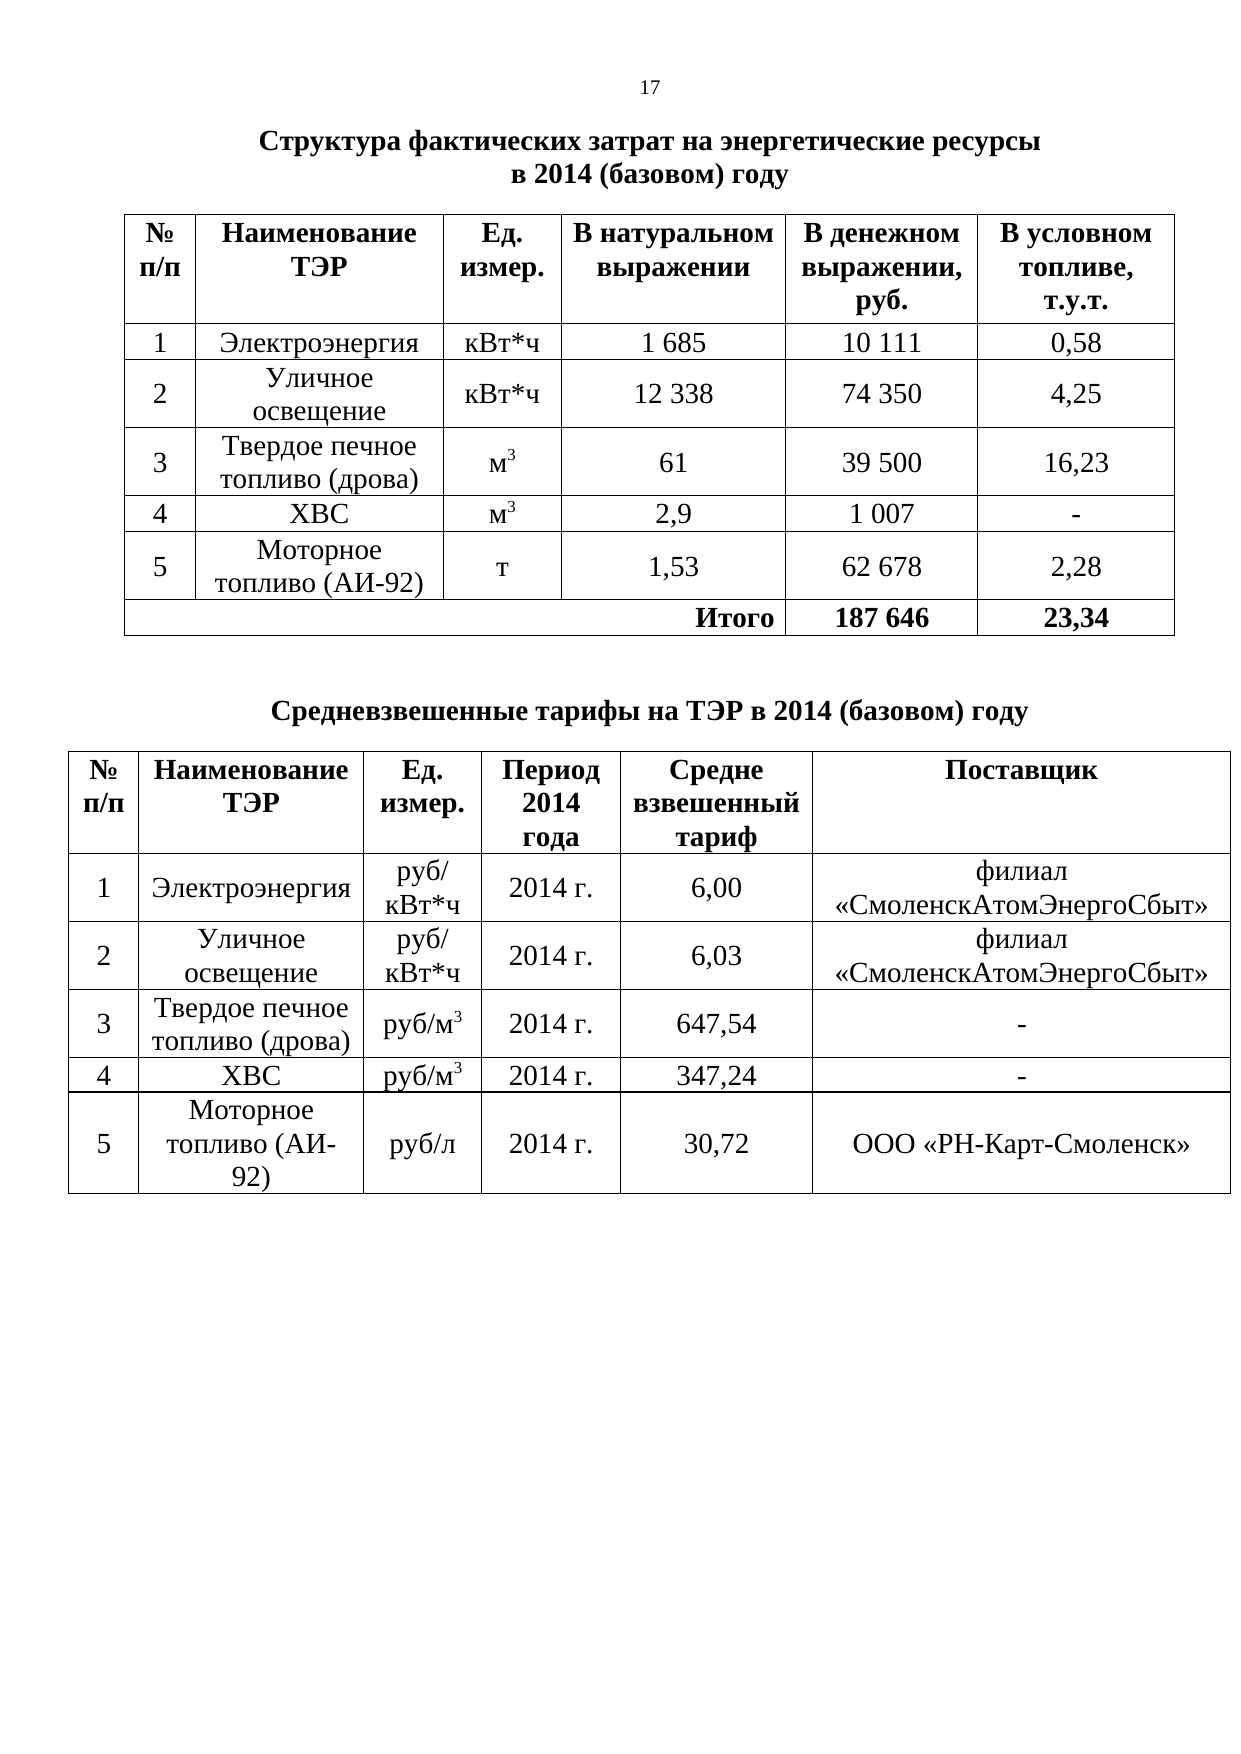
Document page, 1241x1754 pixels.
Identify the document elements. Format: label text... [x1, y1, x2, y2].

table_cell Электроэнергия [196, 324, 443, 359]
table_cell 4 [69, 1058, 138, 1091]
table_cell 6,00 [621, 854, 812, 921]
table_cell 2014 г. [482, 854, 620, 921]
table_cell Электроэнергия [139, 854, 363, 921]
table_cell кВт*ч [444, 360, 561, 427]
table_header Наименование ТЭР [139, 752, 363, 852]
table_cell ХВС [196, 496, 443, 531]
table_cell руб/ кВт*ч [364, 922, 481, 989]
table_cell 16,23 [978, 428, 1174, 495]
table_cell 2,28 [978, 532, 1174, 599]
table_cell Моторное топливо (АИ-92) [139, 1093, 363, 1193]
table_cell руб/л [364, 1093, 481, 1193]
table_cell 0,58 [978, 324, 1174, 359]
table_cell филиал «СмоленскАтомЭнергоСбыт» [813, 854, 1230, 921]
table_cell 1 685 [562, 324, 785, 359]
table_cell руб/ кВт*ч [364, 854, 481, 921]
table_header № п/п [69, 752, 138, 852]
table_header В условном топливе, т.у.т. [978, 215, 1174, 323]
table_cell ООО «РН-Карт-Смоленск» [813, 1093, 1230, 1193]
table_cell - [813, 1058, 1230, 1091]
table_cell 1 007 [786, 496, 977, 531]
table_cell руб/м3 [364, 1058, 481, 1091]
table_cell 2014 г. [482, 1058, 620, 1091]
table_cell 5 [125, 532, 195, 599]
table_cell Итого [125, 600, 785, 635]
table_cell 3 [125, 428, 195, 495]
table_cell м3 [444, 496, 561, 531]
table_header В натуральном выражении [562, 215, 785, 323]
table_cell 61 [562, 428, 785, 495]
table_cell Твердое печное топливо (дрова) [196, 428, 443, 495]
text Средневзвешенные тарифы на ТЭР в 2014 (базовом) году [118, 693, 1181, 727]
table_cell - [978, 496, 1174, 531]
table_cell 74 350 [786, 360, 977, 427]
table_cell 2 [125, 360, 195, 427]
table_cell 4,25 [978, 360, 1174, 427]
table_cell ХВС [139, 1058, 363, 1091]
table_cell 62 678 [786, 532, 977, 599]
table_cell 12 338 [562, 360, 785, 427]
text в 2014 (базовом) году [118, 157, 1181, 190]
table_cell 1,53 [562, 532, 785, 599]
table_cell 647,54 [621, 990, 812, 1057]
table_header Средне взвешенный тариф [621, 752, 812, 852]
table_cell Твердое печное топливо (дрова) [139, 990, 363, 1057]
table_cell филиал «СмоленскАтомЭнергоСбыт» [813, 922, 1230, 989]
table_cell кВт*ч [444, 324, 561, 359]
table_cell 347,24 [621, 1058, 812, 1091]
table_cell 1 [69, 854, 138, 921]
table_header Наименование ТЭР [196, 215, 443, 323]
table_cell 2014 г. [482, 922, 620, 989]
table_cell 6,03 [621, 922, 812, 989]
table_cell 2014 г. [482, 990, 620, 1057]
table_cell 2 [69, 922, 138, 989]
table_cell 2014 г. [482, 1093, 620, 1193]
table_cell 4 [125, 496, 195, 531]
table_cell 1 [125, 324, 195, 359]
table_cell 23,34 [978, 600, 1174, 635]
text Структура фактических затрат на энергетические ресурсы [118, 123, 1181, 157]
table_cell Уличное освещение [196, 360, 443, 427]
table_cell 39 500 [786, 428, 977, 495]
table_header Ед. измер. [364, 752, 481, 852]
table_header Поставщик [813, 752, 1230, 852]
table_header Период 2014 года [482, 752, 620, 852]
table_cell руб/м3 [364, 990, 481, 1057]
table_header № п/п [125, 215, 195, 323]
table_cell 3 [69, 990, 138, 1057]
table_cell 2,9 [562, 496, 785, 531]
table_cell Уличное освещение [139, 922, 363, 989]
table_cell Моторное топливо (АИ-92) [196, 532, 443, 599]
table_cell - [813, 990, 1230, 1057]
table_cell м3 [444, 428, 561, 495]
table_cell 5 [69, 1093, 138, 1193]
table_cell т [444, 532, 561, 599]
table_header В денежном выражении, руб. [786, 215, 977, 323]
table_cell 187 646 [786, 600, 977, 635]
table_header Ед. измер. [444, 215, 561, 323]
table_cell 30,72 [621, 1093, 812, 1193]
table_cell 10 111 [786, 324, 977, 359]
